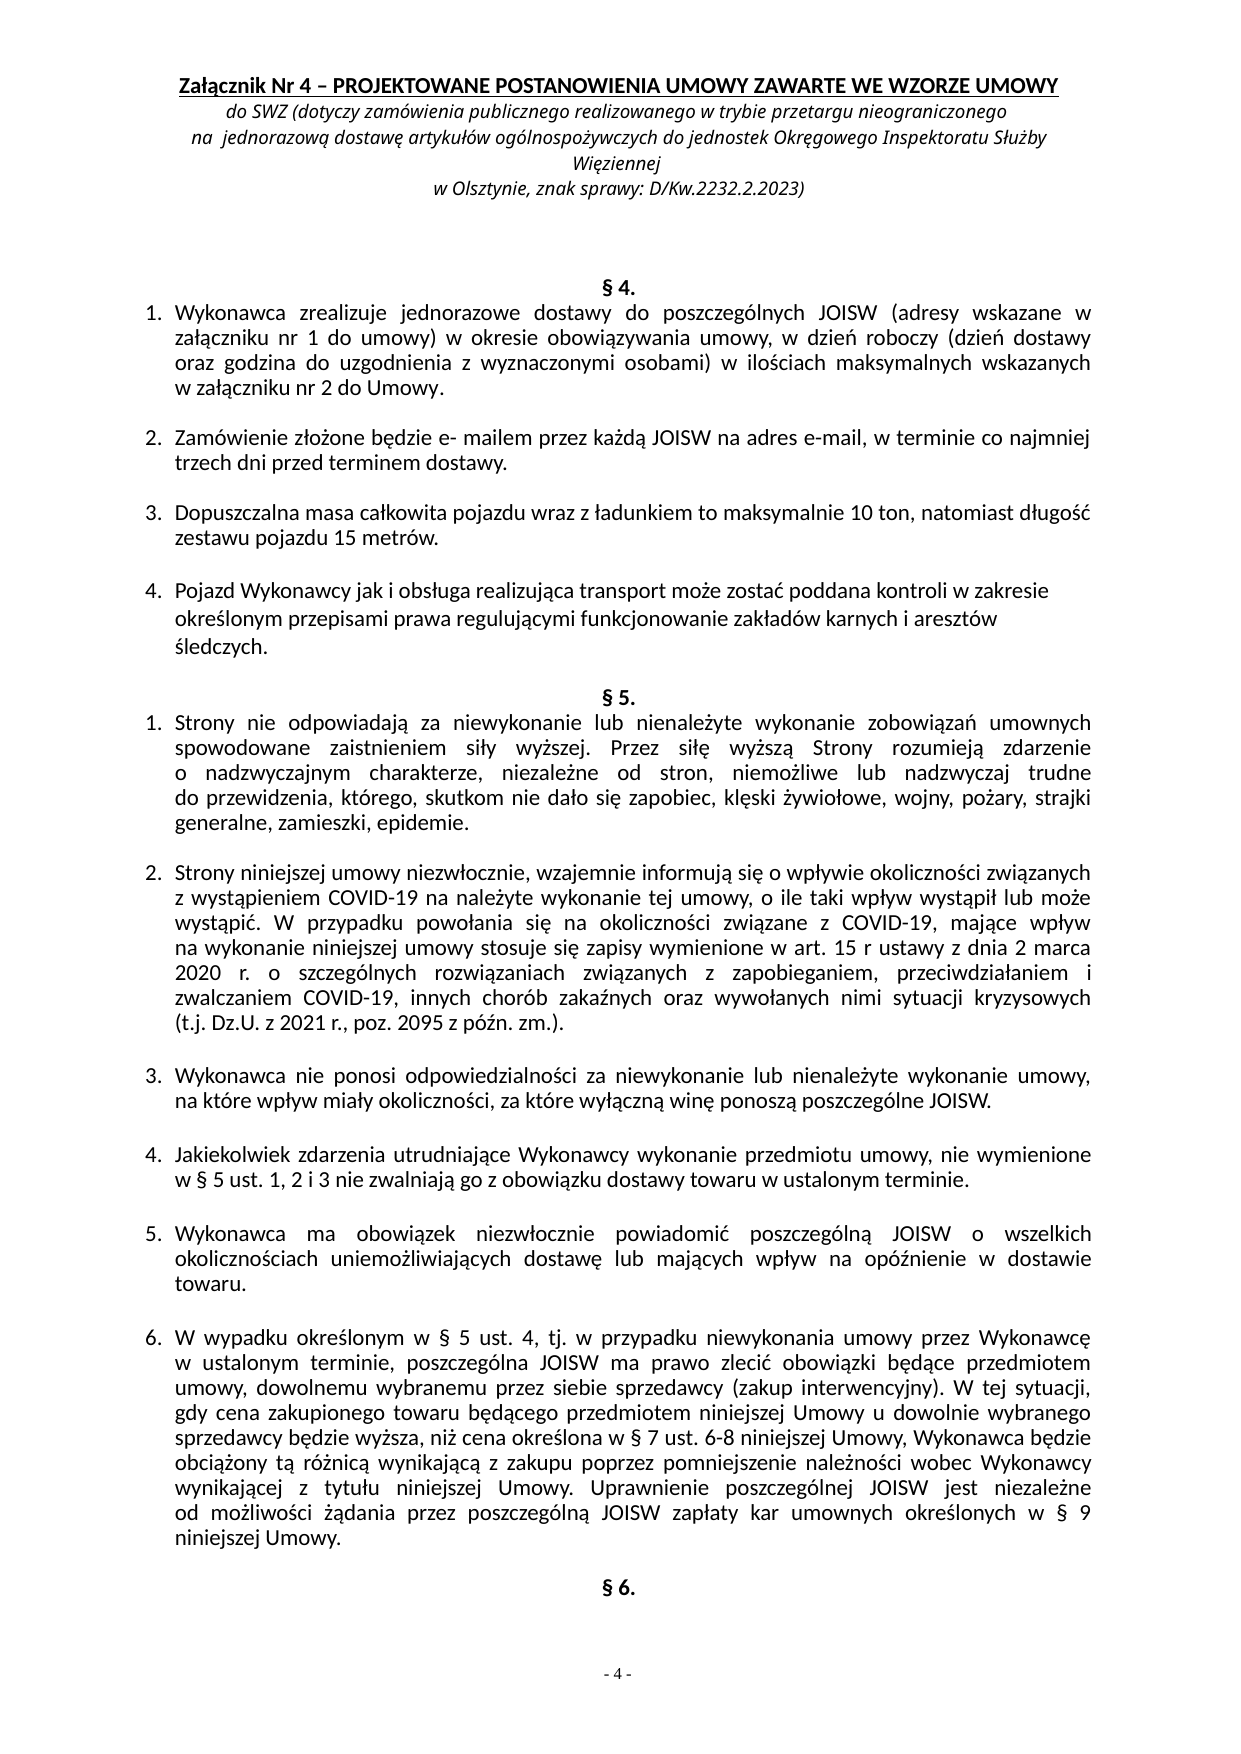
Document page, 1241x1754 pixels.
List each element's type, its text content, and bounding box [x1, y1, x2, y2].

text § 4. [145, 276, 1093, 301]
list Pojazd Wykonawcy jak i obsługa realizująca transport może zostać poddana kontroli w zakresie określonym przepisami prawa regulującymi funkcjonowanie zakładów karnych i aresztów śledczych. [145, 576, 1093, 660]
list Wykonawca nie ponosi odpowiedzialności za niewykonanie lub nienależyte wykonanie umowy, na które wpływ miały okoliczności, za które wyłączną winę ponoszą poszczególne JOISW. [145, 1064, 1093, 1114]
list W wypadku określonym w § 5 ust. 4, tj. w przypadku niewykonania umowy przez Wykonawcę w ustalonym terminie, poszczególna JOISW ma prawo zlecić obowiązki będące przedmiotem umowy, dowolnemu wybranemu przez siebie sprzedawcy (zakup interwencyjny). W tej sytuacji, gdy cena zakupionego towaru będącego przedmiotem niniejszej Umowy u dowolnie wybranego sprzedawcy będzie wyższa, niż cena określona w § 7 ust. 6-8 niniejszej Umowy, Wykonawca będzie obciążony tą różnicą wynikającą z zakupu poprzez pomniejszenie należności wobec Wykonawcy wynikającej z tytułu niniejszej Umowy. Uprawnienie poszczególnej JOISW jest niezależne od możliwości żądania przez poszczególną JOISW zapłaty kar umownych określonych w § 9 niniejszej Umowy. [145, 1325, 1093, 1550]
list Dopuszczalna masa całkowita pojazdu wraz z ładunkiem to maksymalnie 10 ton, natomiast długość zestawu pojazdu 15 metrów. [145, 501, 1093, 551]
list Strony nie odpowiadają za niewykonanie lub nienależyte wykonanie zobowiązań umownych spowodowane zaistnieniem siły wyższej. Przez siłę wyższą Strony rozumieją zdarzenie o nadzwyczajnym charakterze, niezależne od stron, niemożliwe lub nadzwyczaj trudne do przewidzenia, którego, skutkom nie dało się zapobiec, klęski żywiołowe, wojny, pożary, strajki generalne, zamieszki, epidemie. [145, 710, 1093, 835]
list Wykonawca zrealizuje jednorazowe dostawy do poszczególnych JOISW (adresy wskazane w załączniku nr 1 do umowy) w okresie obowiązywania umowy, w dzień roboczy (dzień dostawy oraz godzina do uzgodnienia z wyznaczonymi osobami) w ilościach maksymalnych wskazanych w załączniku nr 2 do Umowy. [145, 301, 1093, 401]
text § 5. [145, 685, 1093, 710]
list Zamówienie złożone będzie e- mailem przez każdą JOISW na adres e-mail, w terminie co najmniej trzech dni przed terminem dostawy. [145, 426, 1093, 476]
list Strony niniejszej umowy niezwłocznie, wzajemnie informują się o wpływie okoliczności związanych z wystąpieniem COVID-19 na należyte wykonanie tej umowy, o ile taki wpływ wystąpił lub może wystąpić. W przypadku powołania się na okoliczności związane z COVID-19, mające wpływ na wykonanie niniejszej umowy stosuje się zapisy wymienione w art. 15 r ustawy z dnia 2 marca 2020 r. o szczególnych rozwiązaniach związanych z zapobieganiem, przeciwdziałaniem i zwalczaniem COVID-19, innych chorób zakaźnych oraz wywołanych nimi sytuacji kryzysowych (t.j. Dz.U. z 2021 r., poz. 2095 z późn. zm.). [145, 860, 1093, 1035]
text § 6. [145, 1575, 1093, 1600]
list Jakiekolwiek zdarzenia utrudniające Wykonawcy wykonanie przedmiotu umowy, nie wymienione w § 5 ust. 1, 2 i 3 nie zwalniają go z obowiązku dostawy towaru w ustalonym terminie. [145, 1142, 1093, 1192]
list Wykonawca ma obowiązek niezwłocznie powiadomić poszczególną JOISW o wszelkich okolicznościach uniemożliwiających dostawę lub mających wpływ na opóźnienie w dostawie towaru. [145, 1221, 1093, 1296]
